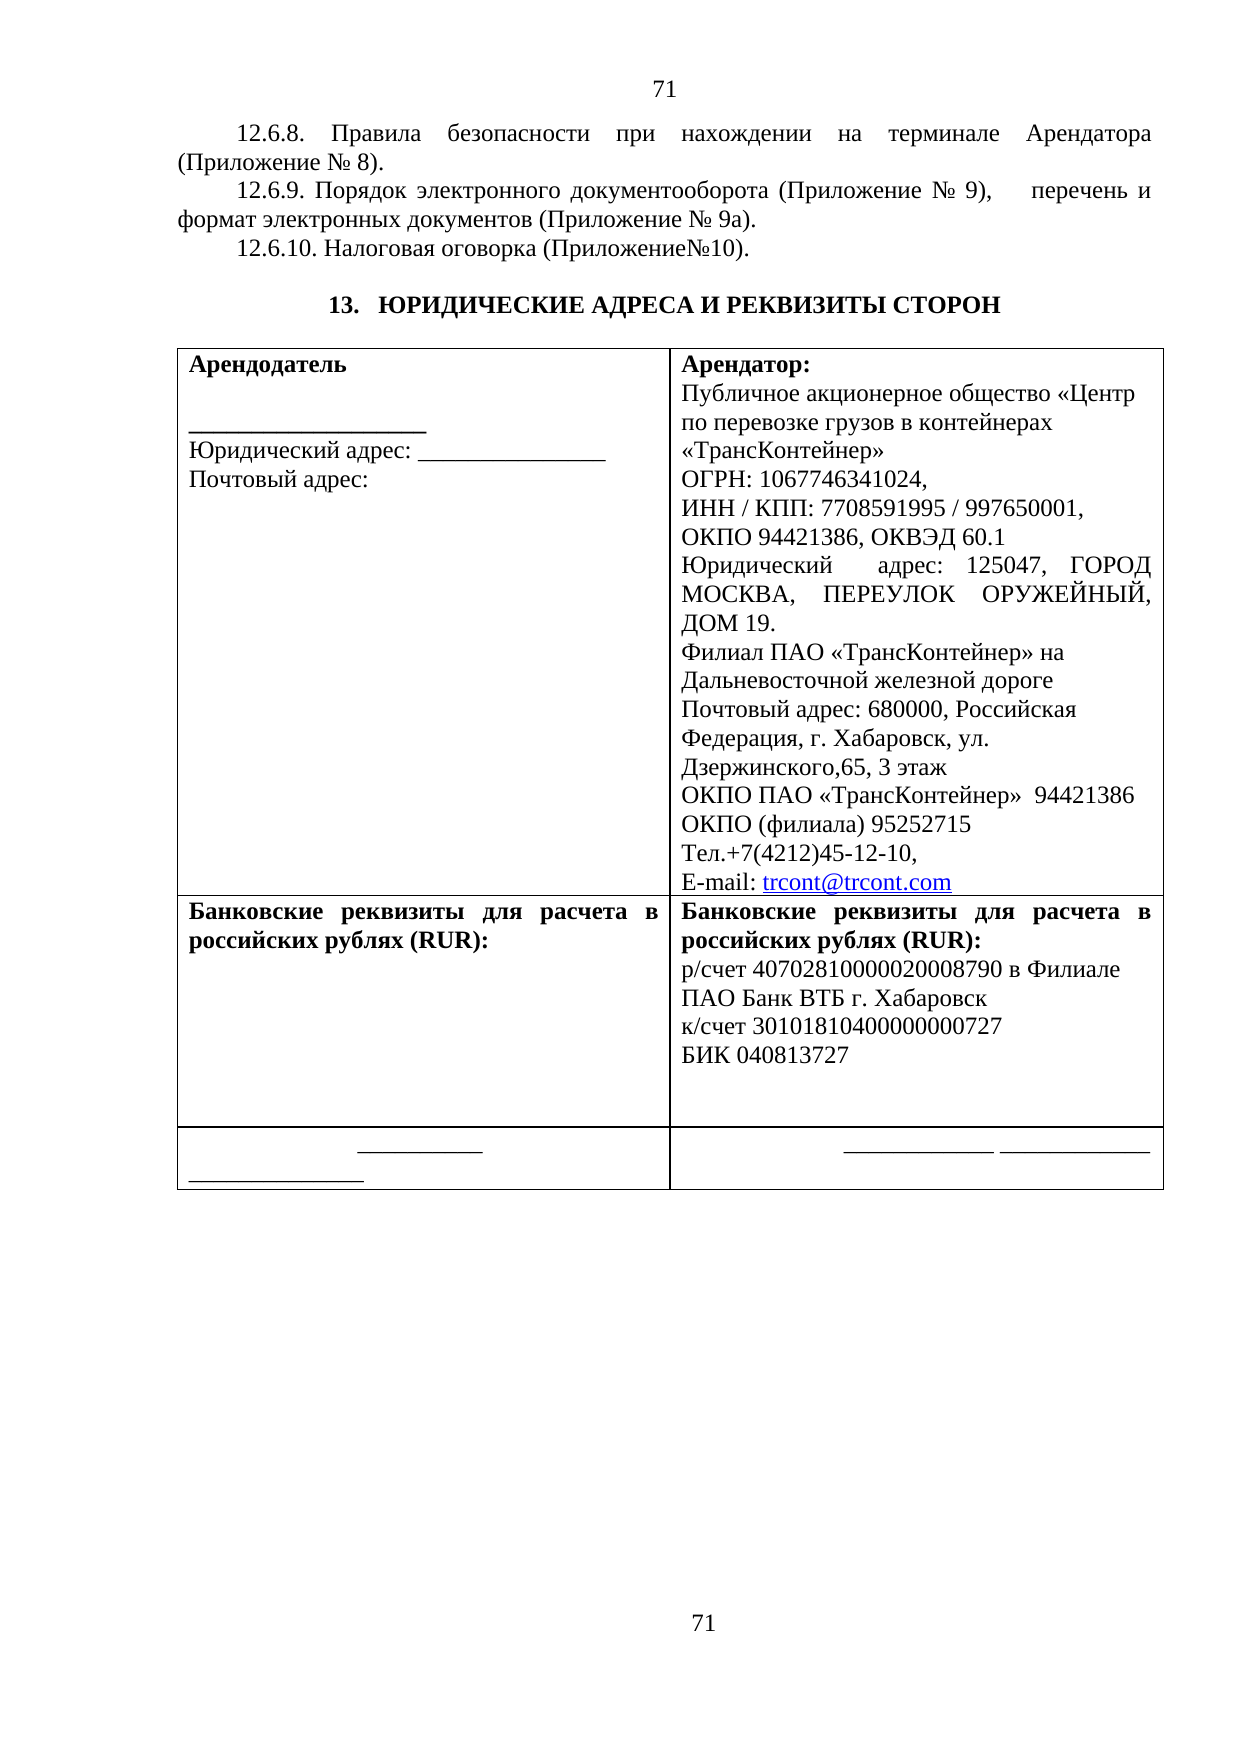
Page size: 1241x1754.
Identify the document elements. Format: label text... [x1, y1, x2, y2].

table_cell __________ ______________ [178, 1128, 669, 1188]
text 12.6.9. Порядок электронного документооборота (Приложение № 9), перечень и формат электронных документов (Приложение № 9а). [177, 176, 1152, 233]
table_cell Банковские реквизиты для расчета в российских рублях (RUR): [178, 896, 669, 1126]
text 12.6.8. Правила безопасности при нахождении на терминале Арендатора (Приложение № 8). [177, 118, 1152, 176]
text 12.6.10. Налоговая оговорка (Приложение№10). [177, 233, 1152, 262]
table_header Арендодатель ___________________ Юридический адрес: _______________ Почтовый адрес: [178, 349, 669, 895]
list ЮРИДИЧЕСКИЕ АДРЕСА И РЕКВИЗИТЫ СТОРОН [177, 291, 1152, 319]
table_cell Банковские реквизиты для расчета в российских рублях (RUR): р/счет 40702810000020008790 в Филиале ПАО Банк ВТБ г. Хабаровск к/счет 30101810400000000727 БИК 040813727 [671, 896, 1163, 1126]
table_cell ____________ ____________ [671, 1128, 1163, 1188]
table_header Арендатор: Публичное акционерное общество «Центр по перевозке грузов в контейнерах «ТрансКонтейнер» ОГРН: 1067746341024, ИНН / КПП: 7708591995 / 997650001, ОКПО 94421386, ОКВЭД 60.1 Юридический адрес: 125047, ГОРОД МОСКВА, ПЕРЕУЛОК ОРУЖЕЙНЫЙ, ДОМ 19. Филиал ПАО «ТрансКонтейнер» на Дальневосточной железной дороге Почтовый адрес: 680000, Российская Федерация, г. Хабаровск, ул. Дзержинского,65, 3 этаж ОКПО ПАО «ТрансКонтейнер» 94421386 ОКПО (филиала) 95252715 Тел.+7(4212)45-12-10, E-mail: trcont@trcont.com [671, 349, 1163, 895]
